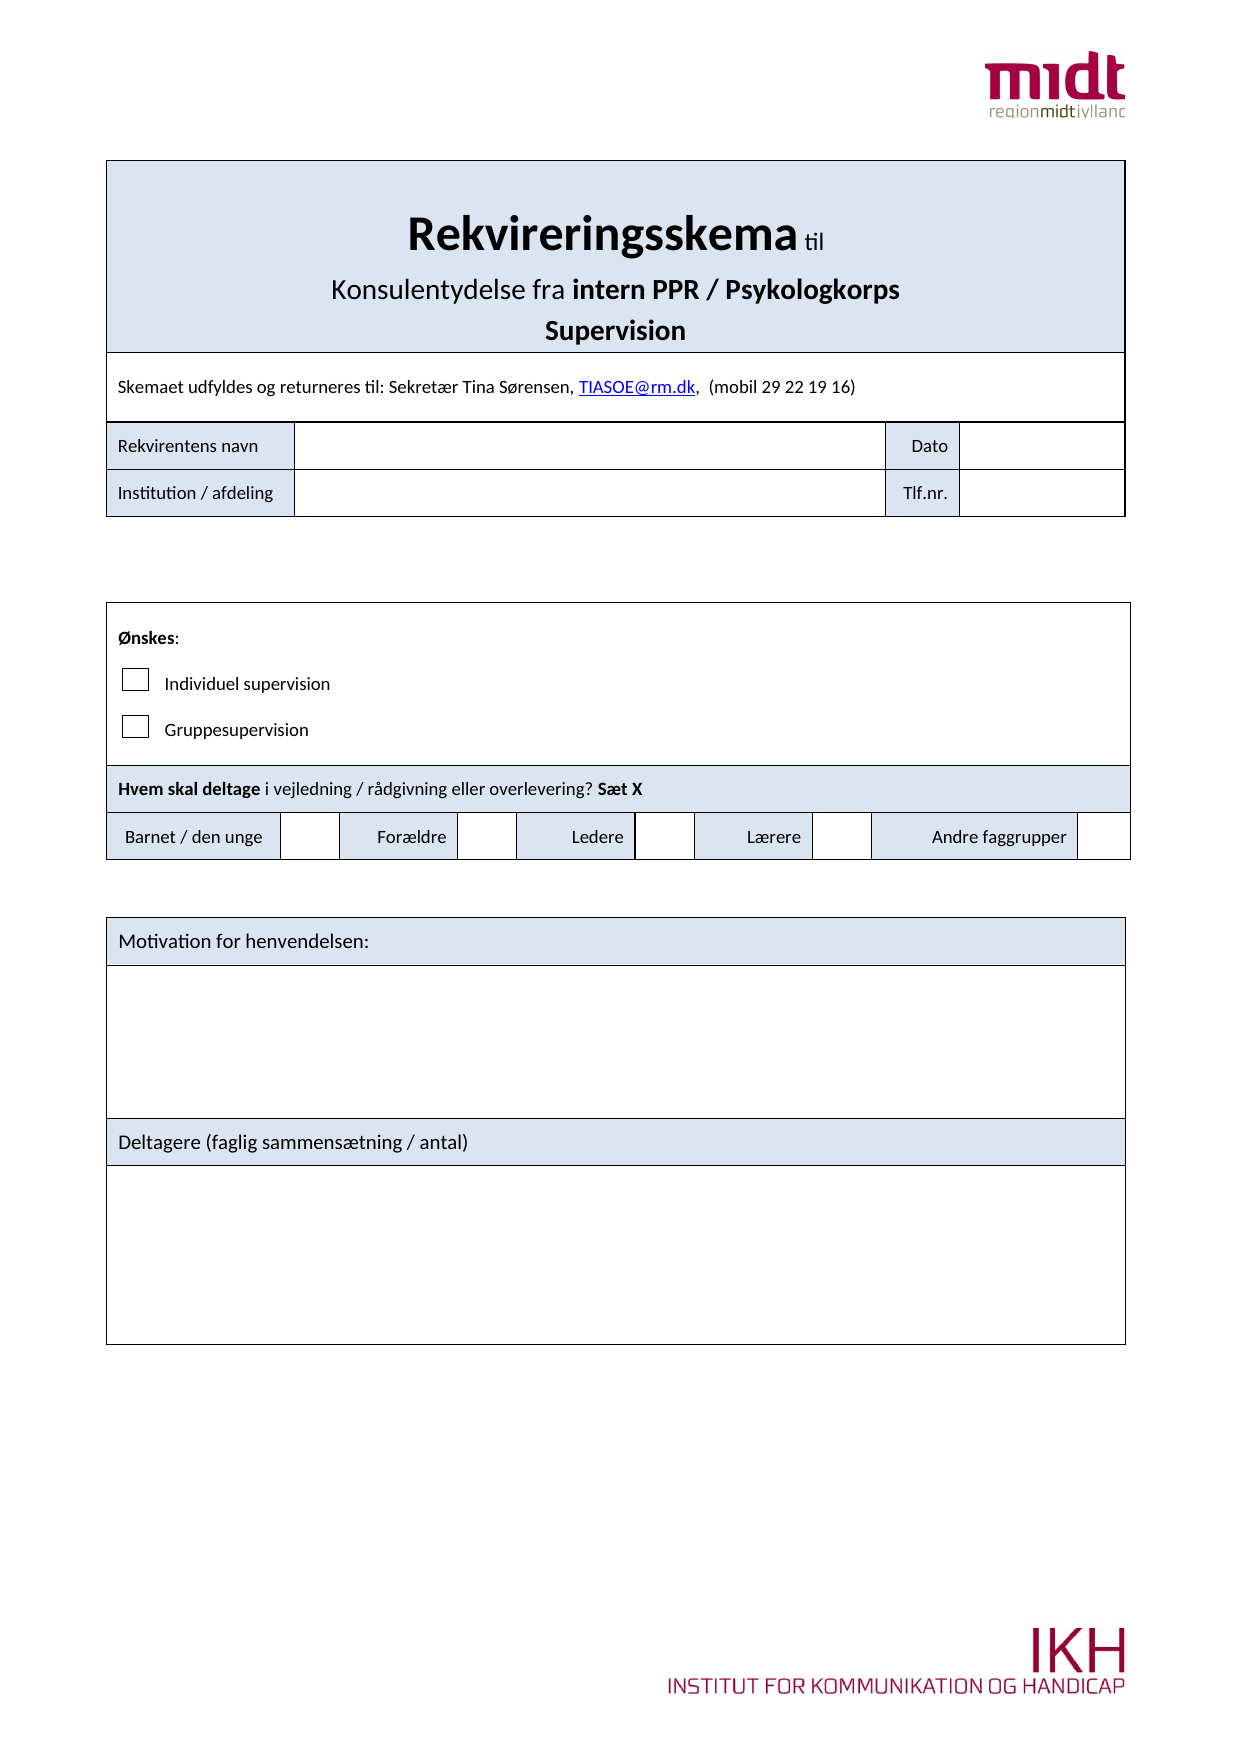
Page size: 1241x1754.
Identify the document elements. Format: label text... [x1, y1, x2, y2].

table_header Motivation for henvendelsen: [107, 918, 1125, 964]
table_cell Institution / afdeling [107, 470, 294, 516]
table_cell [960, 470, 1124, 516]
table_cell [295, 423, 885, 469]
table_cell [281, 813, 339, 859]
table_header Rekvireringsskema til Konsulentydelse fra intern PPR / Psykologkorps Supervision [107, 161, 1124, 352]
table_cell Andre faggrupper [872, 813, 1077, 859]
table_header Ønskes: Individuel supervision Gruppesupervision [107, 603, 1130, 765]
picture [984, 51, 1125, 118]
table_cell Lærere [695, 813, 812, 859]
table_cell Deltagere (faglig sammensætning / antal) [107, 1119, 1125, 1165]
table_cell Ledere [517, 813, 634, 859]
table_cell Hvem skal deltage i vejledning / rådgivning eller overlevering? Sæt X [107, 766, 1130, 812]
table_cell [107, 966, 1125, 1118]
table_cell Barnet / den unge [107, 813, 280, 859]
table_cell [107, 1166, 1125, 1344]
table_cell Rekvirentens navn [107, 423, 294, 469]
table_cell Forældre [340, 813, 457, 859]
table_cell Tlf.nr. [886, 470, 959, 516]
table_cell [458, 813, 516, 859]
picture [666, 1618, 1126, 1694]
table_cell [636, 813, 694, 859]
table_cell Skemaet udfyldes og returneres til: Sekretær Tina Sørensen, TIASOE@rm.dk, (mobil 29 22 19 16) [107, 353, 1124, 421]
table_cell [1078, 813, 1130, 859]
table_cell [813, 813, 871, 859]
table_cell Dato [886, 423, 959, 469]
table_cell [960, 423, 1124, 469]
table_cell [295, 470, 885, 516]
